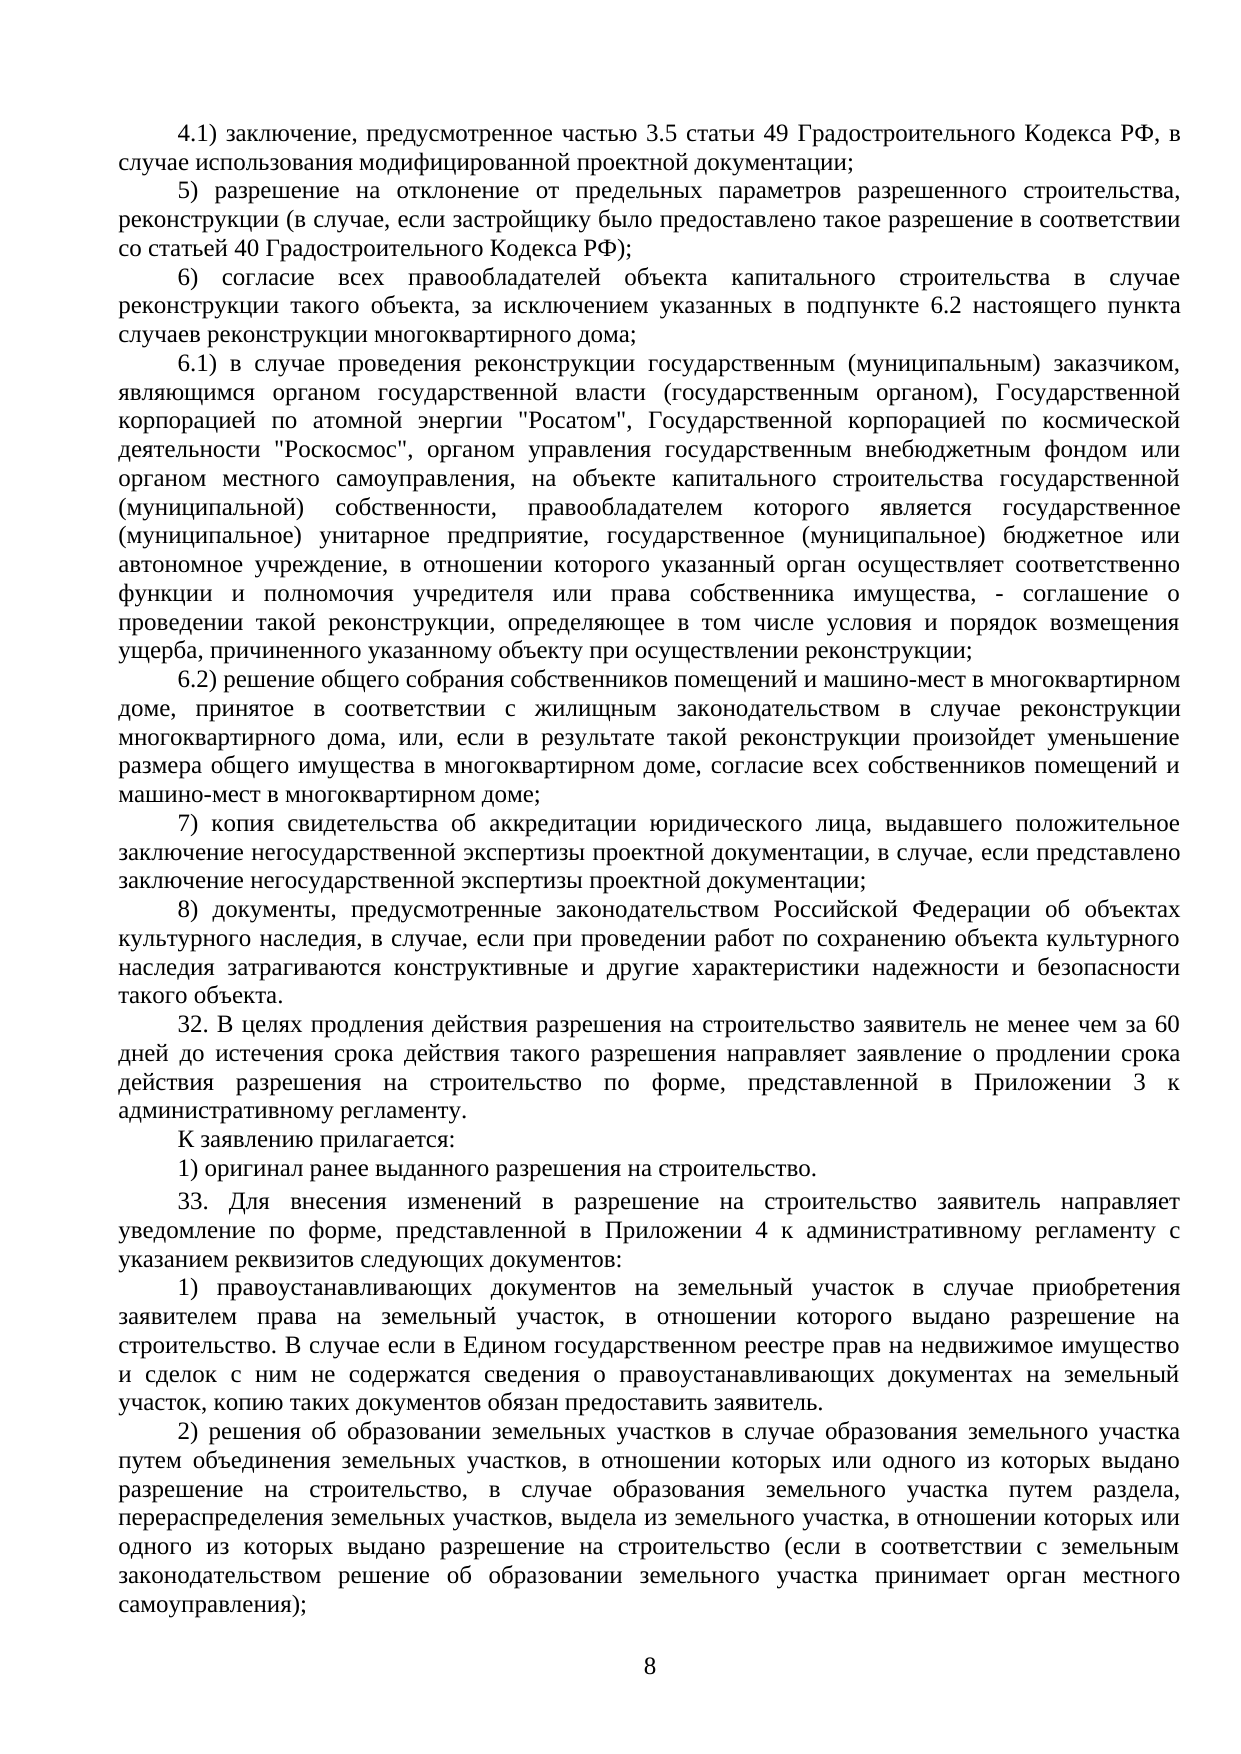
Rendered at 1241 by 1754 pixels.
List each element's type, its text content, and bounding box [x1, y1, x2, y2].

text 5) разрешение на отклонение от предельных параметров разрешенного строительства, реконструкции (в случае, если застройщику было предоставлено такое разрешение в соответствии со статьей 40 Градостроительного Кодекса РФ); [118, 176, 1181, 262]
text К заявлению прилагается: [118, 1124, 1181, 1153]
text 32. В целях продления действия разрешения на строительство заявитель не менее чем за 60 дней до истечения срока действия такого разрешения направляет заявление о продлении срока действия разрешения на строительство по форме, представленной в Приложении 3 к административному регламенту. [118, 1009, 1181, 1124]
text 6) согласие всех правообладателей объекта капитального строительства в случае реконструкции такого объекта, за исключением указанных в подпункте 6.2 настоящего пункта случаев реконструкции многоквартирного дома; [118, 262, 1181, 348]
text 33. Для внесения изменений в разрешение на строительство заявитель направляет уведомление по форме, представленной в Приложении 4 к административному регламенту с указанием реквизитов следующих документов: [118, 1186, 1181, 1272]
text 8) документы, предусмотренные законодательством Российской Федерации об объектах культурного наследия, в случае, если при проведении работ по сохранению объекта культурного наследия затрагиваются конструктивные и другие характеристики надежности и безопасности такого объекта. [118, 894, 1181, 1009]
text 4.1) заключение, предусмотренное частью 3.5 статьи 49 Градостроительного Кодекса РФ, в случае использования модифицированной проектной документации; [118, 118, 1181, 176]
text 1) правоустанавливающих документов на земельный участок в случае приобретения заявителем права на земельный участок, в отношении которого выдано разрешение на строительство. В случае если в Едином государственном реестре прав на недвижимое имущество и сделок с ним не содержатся сведения о правоустанавливающих документах на земельный участок, копию таких документов обязан предоставить заявитель. [118, 1272, 1181, 1416]
text 2) решения об образовании земельных участков в случае образования земельного участка путем объединения земельных участков, в отношении которых или одного из которых выдано разрешение на строительство, в случае образования земельного участка путем раздела, перераспределения земельных участков, выдела из земельного участка, в отношении которых или одного из которых выдано разрешение на строительство (если в соответствии с земельным законодательством решение об образовании земельного участка принимает орган местного самоуправления); [118, 1416, 1181, 1617]
text 6.2) решение общего собрания собственников помещений и машино-мест в многоквартирном доме, принятое в соответствии с жилищным законодательством в случае реконструкции многоквартирного дома, или, если в результате такой реконструкции произойдет уменьшение размера общего имущества в многоквартирном доме, согласие всех собственников помещений и машино-мест в многоквартирном доме; [118, 664, 1181, 808]
text 7) копия свидетельства об аккредитации юридического лица, выдавшего положительное заключение негосударственной экспертизы проектной документации, в случае, если представлено заключение негосударственной экспертизы проектной документации; [118, 808, 1181, 894]
text 6.1) в случае проведения реконструкции государственным (муниципальным) заказчиком, являющимся органом государственной власти (государственным органом), Государственной корпорацией по атомной энергии "Росатом", Государственной корпорацией по космической деятельности "Роскосмос", органом управления государственным внебюджетным фондом или органом местного самоуправления, на объекте капитального строительства государственной (муниципальной) собственности, правообладателем которого является государственное (муниципальное) унитарное предприятие, государственное (муниципальное) бюджетное или автономное учреждение, в отношении которого указанный орган осуществляет соответственно функции и полномочия учредителя или права собственника имущества, - соглашение о проведении такой реконструкции, определяющее в том числе условия и порядок возмещения ущерба, причиненного указанному объекту при осуществлении реконструкции; [118, 348, 1181, 664]
text 1) оригинал ранее выданного разрешения на строительство. [118, 1153, 1181, 1182]
